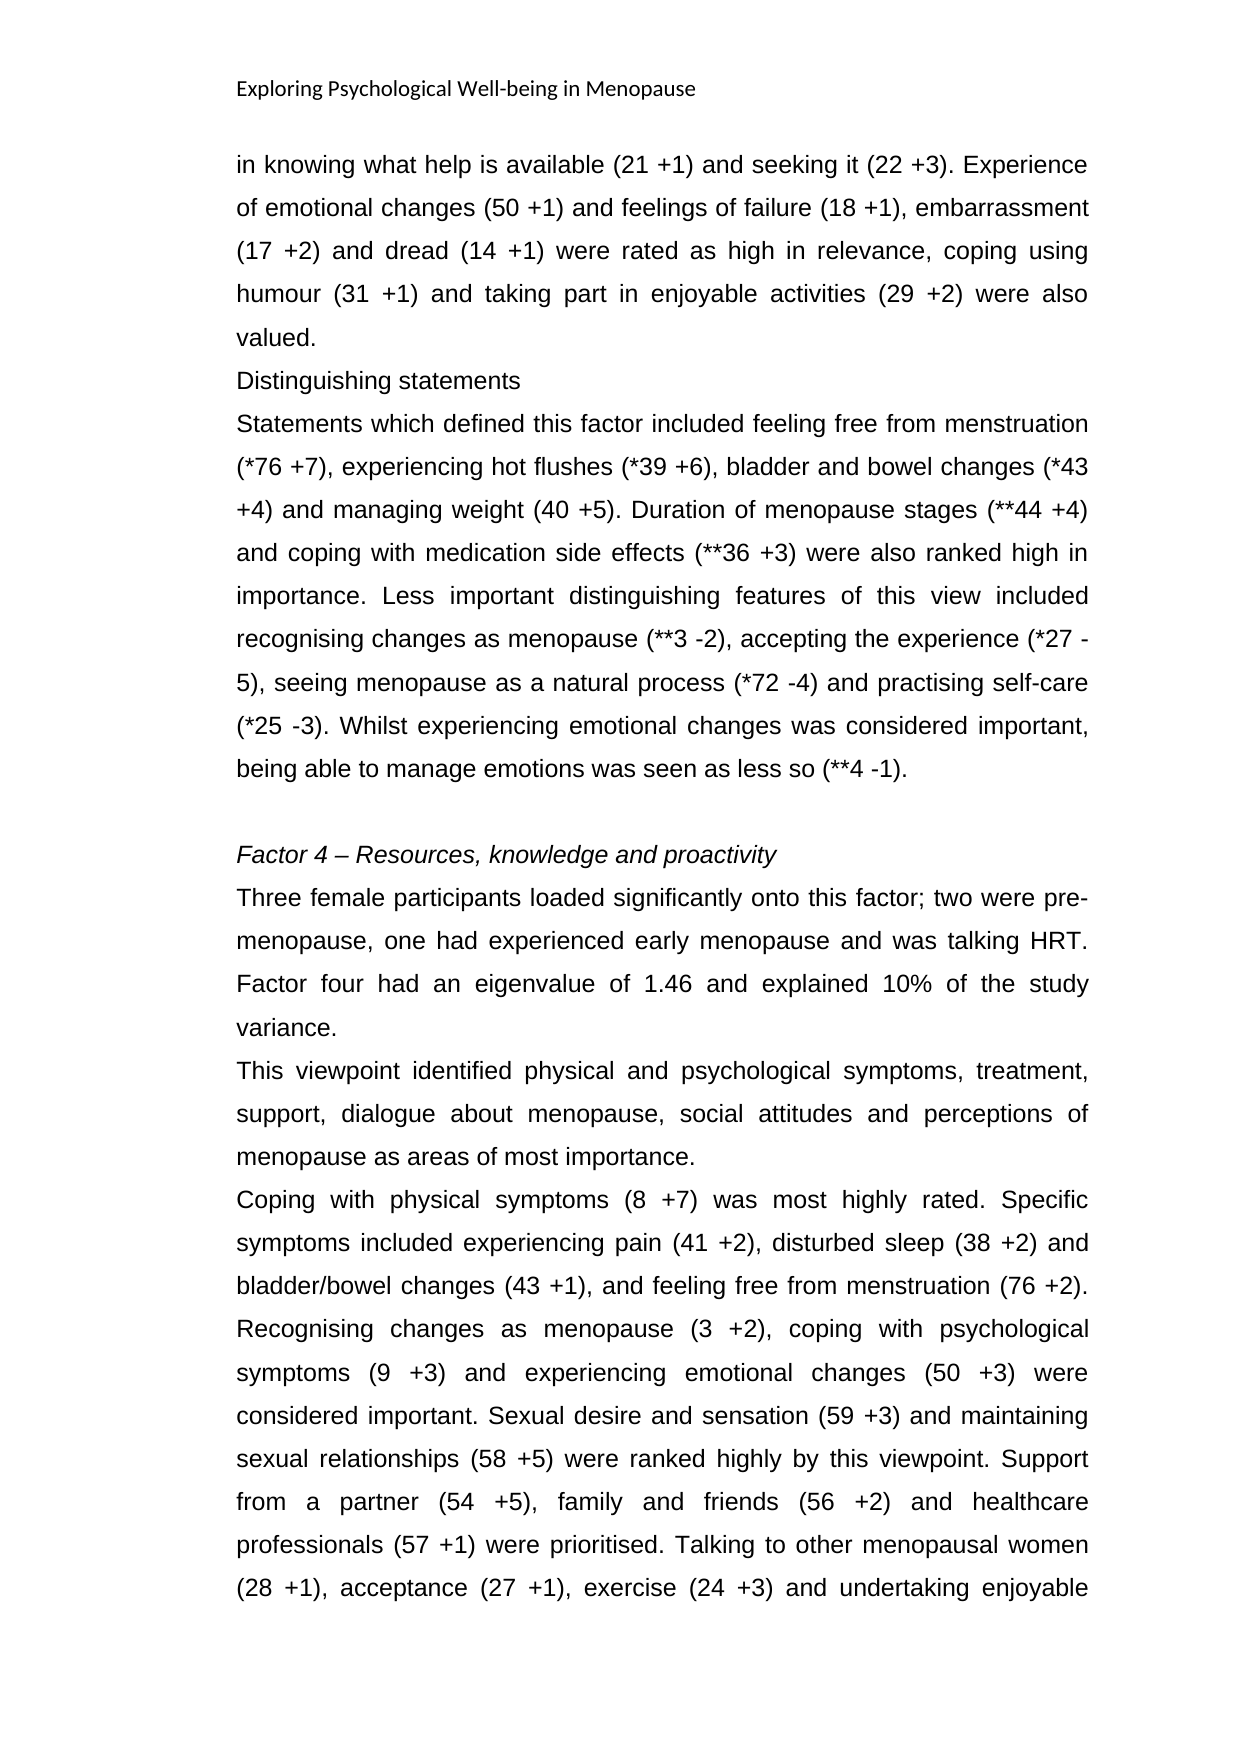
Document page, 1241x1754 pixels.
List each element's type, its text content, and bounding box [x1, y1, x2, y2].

text Three female participants loaded significantly onto this factor; two were pre-menopause, one had experienced early menopause and was talking HRT. Factor four had an eigenvalue of 1.46 and explained 10% of the study variance. [236, 883, 1090, 1041]
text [236, 1185, 1090, 1602]
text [236, 150, 1090, 351]
text Distinguishing statements [236, 366, 1090, 394]
text Factor 4 – Resources, knowledge and proactivity [236, 840, 1090, 869]
text Statements which defined this factor included feeling free from menstruation (*76 +7), experiencing hot flushes (*39 +6), bladder and bowel changes (*43 +4) and managing weight (40 +5). Duration of menopause stages (**44 +4) and coping with medication side effects (**36 +3) were also ranked high in importance. Less important distinguishing features of this view included recognising changes as menopause (**3 -2), accepting the experience (*27 -5), seeing menopause as a natural process (*72 -4) and practising self-care (*25 -3). Whilst experiencing emotional changes was considered important, being able to manage emotions was seen as less so (**4 -1). [236, 409, 1090, 782]
text This viewpoint identified physical and psychological symptoms, treatment, support, dialogue about menopause, social attitudes and perceptions of menopause as areas of most importance. [236, 1056, 1090, 1171]
